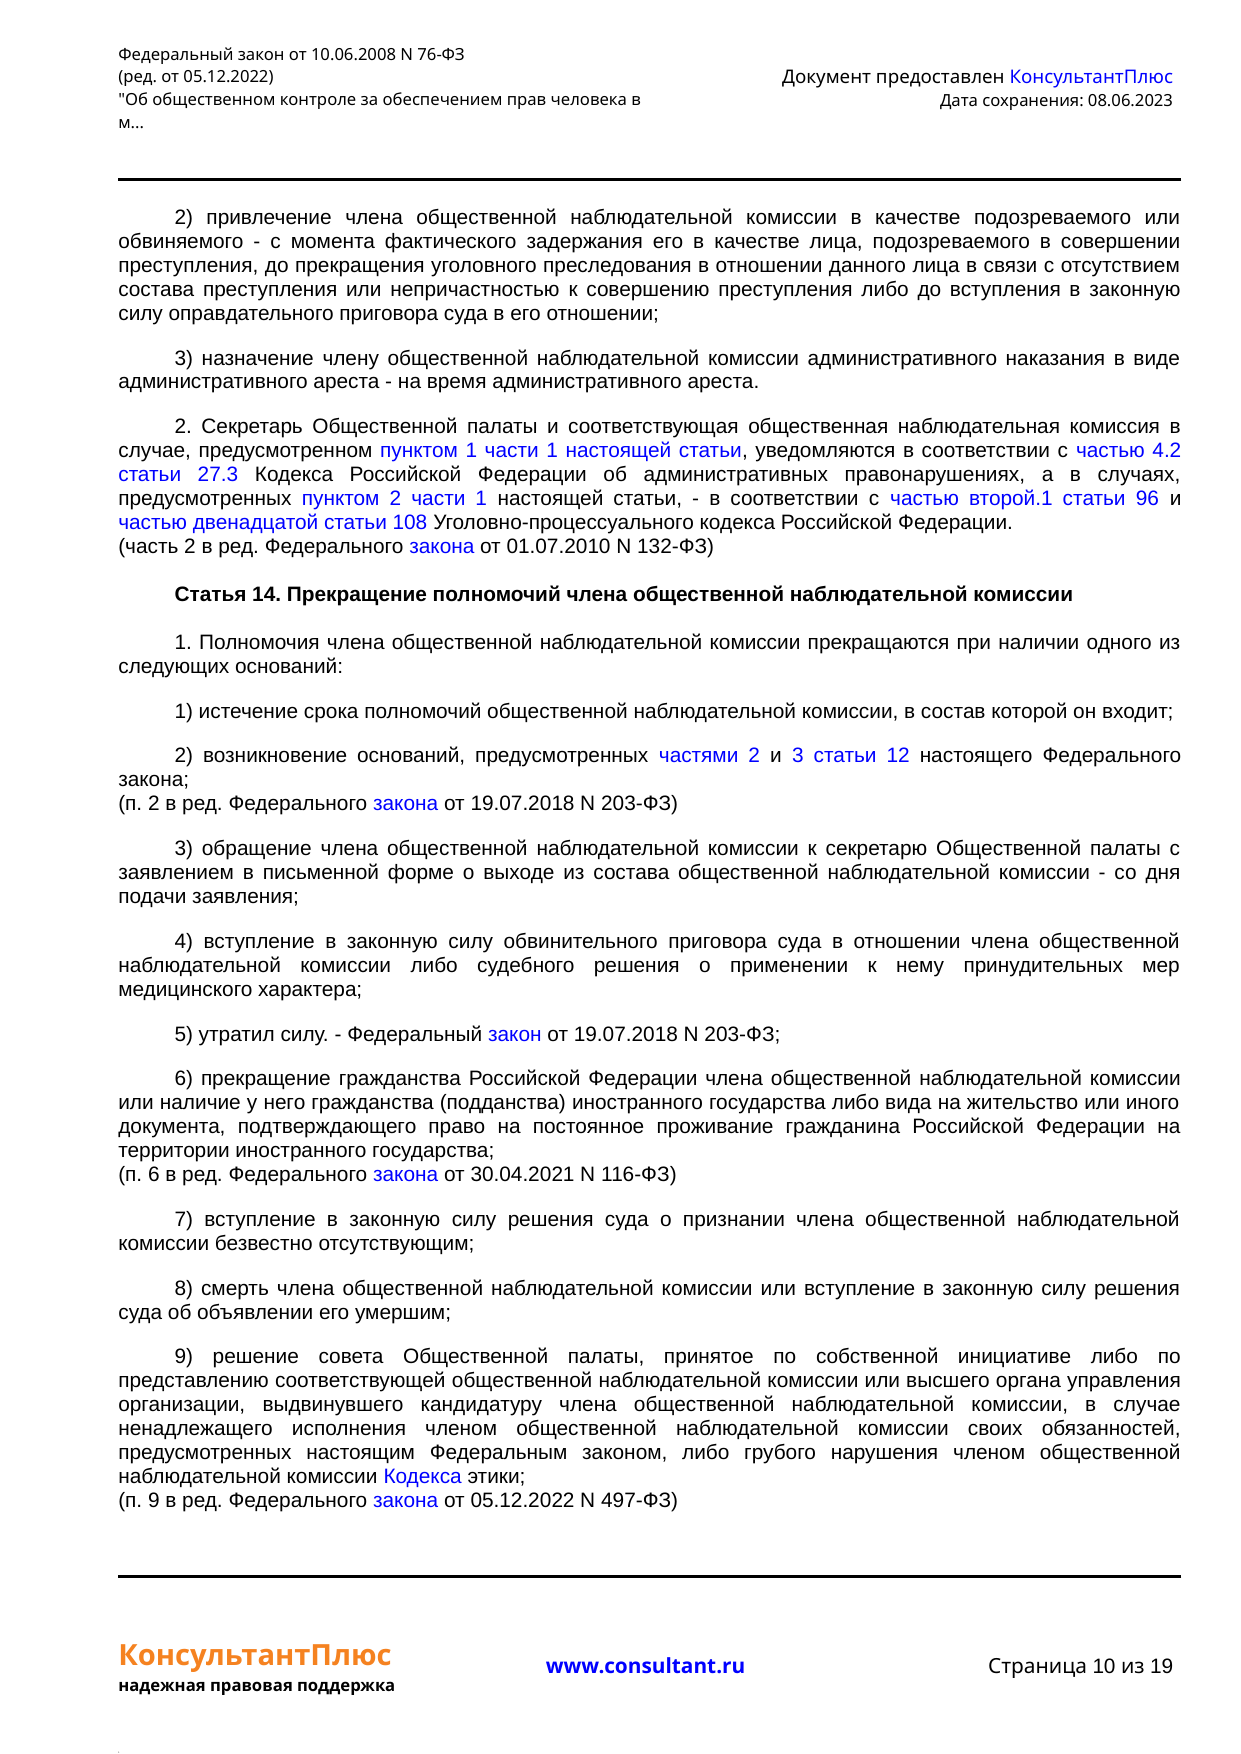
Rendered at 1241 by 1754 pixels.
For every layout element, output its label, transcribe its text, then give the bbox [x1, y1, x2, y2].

text 6) прекращение гражданства Российской Федерации члена общественной наблюдательной комиссии или наличие у него гражданства (подданства) иностранного государства либо вида на жительство или иного документа, подтверждающего право на постоянное проживание гражданина Российской Федерации на территории иностранного государства; [118, 1066, 1181, 1162]
text (п. 6 в ред. Федерального закона от 30.04.2021 N 116-ФЗ) [118, 1162, 1181, 1186]
text 8) смерть члена общественной наблюдательной комиссии или вступление в законную силу решения суда об объявлении его умершим; [118, 1276, 1181, 1323]
text 3) назначение члену общественной наблюдательной комиссии административного наказания в виде административного ареста - на время административного ареста. [118, 345, 1181, 393]
text 1) истечение срока полномочий общественной наблюдательной комиссии, в состав которой он входит; [118, 698, 1181, 722]
text 2) возникновение оснований, предусмотренных частями 2 и 3 статьи 12 настоящего Федерального закона; [118, 743, 1181, 791]
text 3) обращение члена общественной наблюдательной комиссии к секретарю Общественной палаты с заявлением в письменной форме о выходе из состава общественной наблюдательной комиссии - со дня подачи заявления; [118, 836, 1181, 908]
text 4) вступление в законную силу обвинительного приговора суда в отношении члена общественной наблюдательной комиссии либо судебного решения о применении к нему принудительных мер медицинского характера; [118, 929, 1181, 1001]
text 2) привлечение члена общественной наблюдательной комиссии в качестве подозреваемого или обвиняемого - с момента фактического задержания его в качестве лица, подозреваемого в совершении преступления, до прекращения уголовного преследования в отношении данного лица в связи с отсутствием состава преступления или непричастностью к совершению преступления либо до вступления в законную силу оправдательного приговора суда в его отношении; [118, 205, 1181, 324]
text (п. 9 в ред. Федерального закона от 05.12.2022 N 497-ФЗ) [118, 1488, 1181, 1512]
text 7) вступление в законную силу решения суда о признании члена общественной наблюдательной комиссии безвестно отсутствующим; [118, 1207, 1181, 1255]
text 9) решение совета Общественной палаты, принятое по собственной инициативе либо по представлению соответствующей общественной наблюдательной комиссии или высшего органа управления организации, выдвинувшего кандидатуру члена общественной наблюдательной комиссии, в случае ненадлежащего исполнения членом общественной наблюдательной комиссии своих обязанностей, предусмотренных настоящим Федеральным законом, либо грубого нарушения членом общественной наблюдательной комиссии Кодекса этики; [118, 1344, 1181, 1488]
text (п. 2 в ред. Федерального закона от 19.07.2018 N 203-ФЗ) [118, 791, 1181, 815]
text 2. Секретарь Общественной палаты и соответствующая общественная наблюдательная комиссия в случае, предусмотренном пунктом 1 части 1 настоящей статьи, уведомляются в соответствии с частью 4.2 статьи 27.3 Кодекса Российской Федерации об административных правонарушениях, а в случаях, предусмотренных пунктом 2 части 1 настоящей статьи, - в соответствии с частью второй.1 статьи 96 и частью двенадцатой статьи 108 Уголовно-процессуального кодекса Российской Федерации. [118, 414, 1181, 534]
title Статья 14. Прекращение полномочий члена общественной наблюдательной комиссии [118, 582, 1181, 606]
text (часть 2 в ред. Федерального закона от 01.07.2010 N 132-ФЗ) [118, 534, 1181, 558]
text 1. Полномочия члена общественной наблюдательной комиссии прекращаются при наличии одного из следующих оснований: [118, 630, 1181, 678]
text 5) утратил силу. - Федеральный закон от 19.07.2018 N 203-ФЗ; [118, 1021, 1181, 1045]
